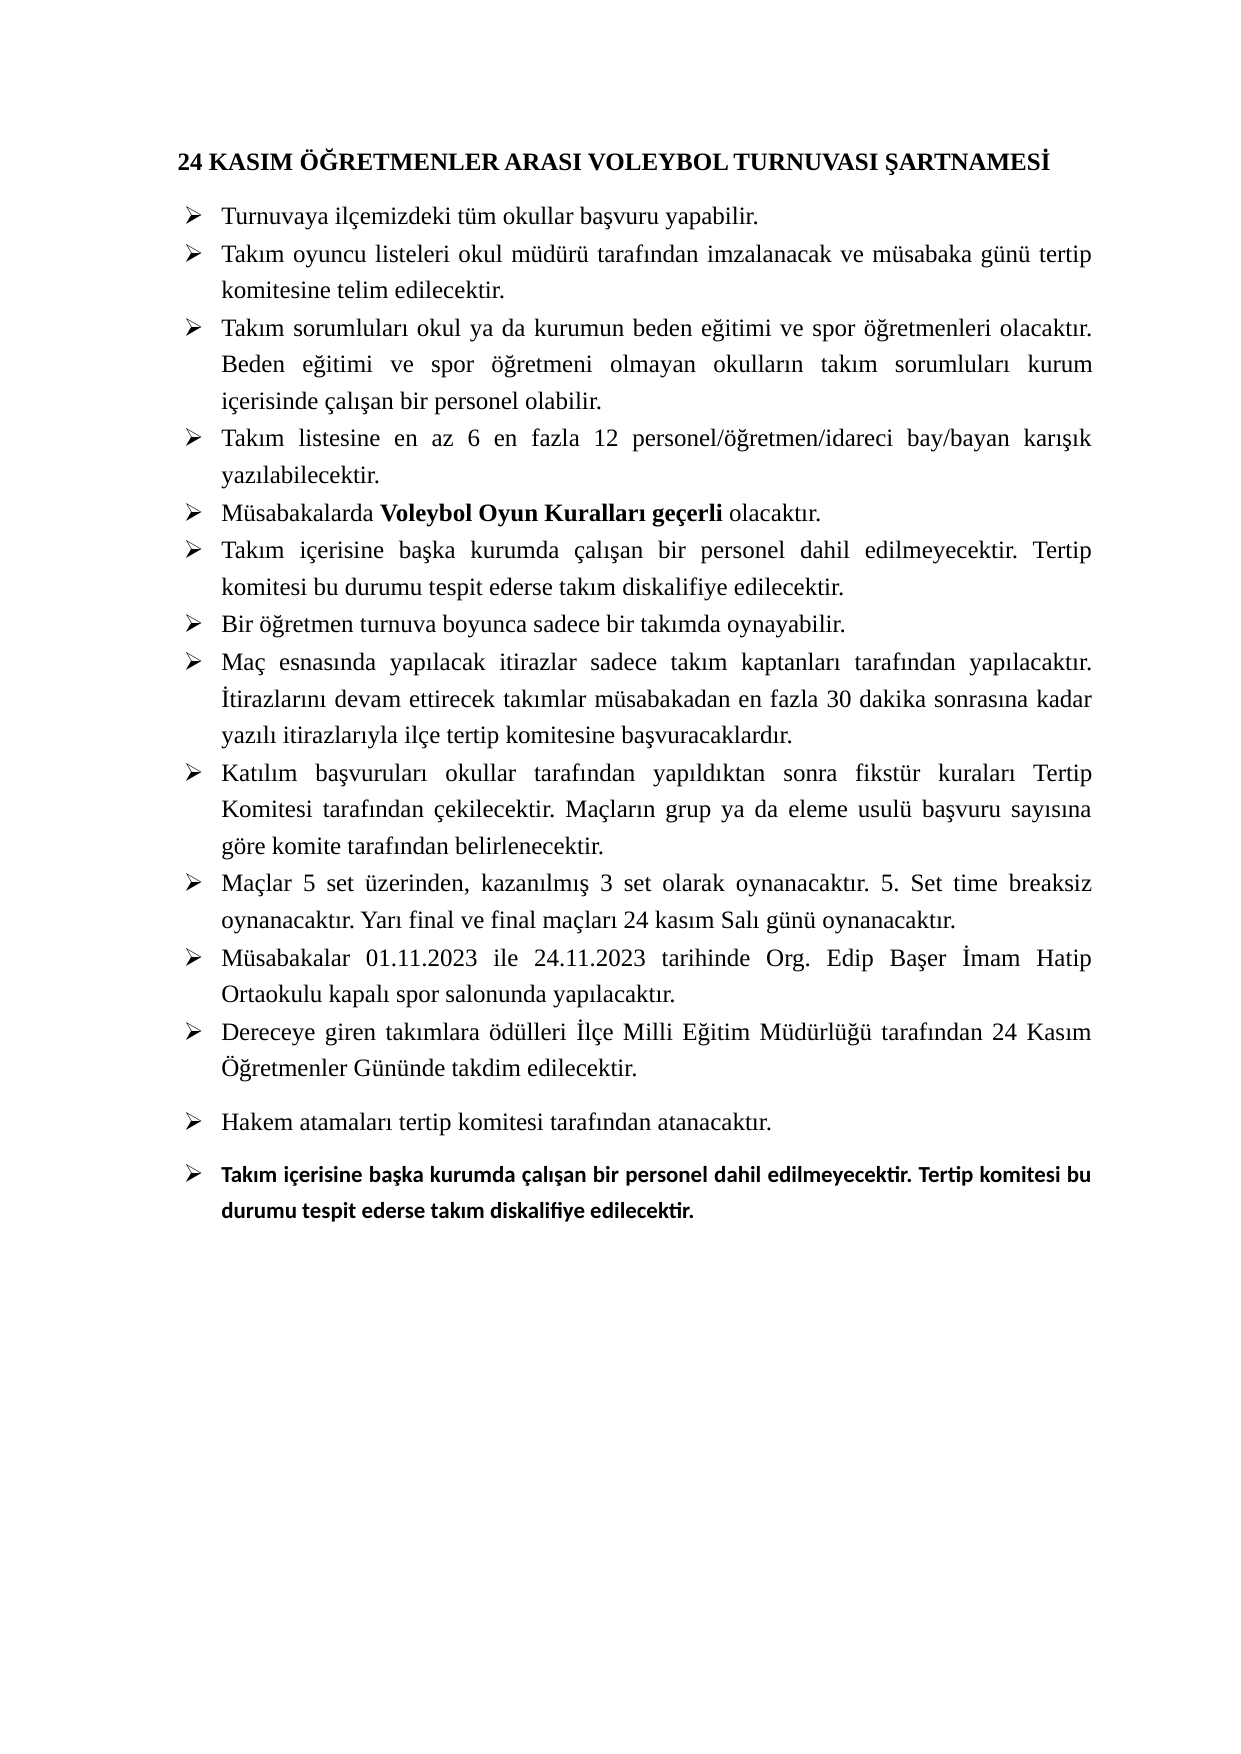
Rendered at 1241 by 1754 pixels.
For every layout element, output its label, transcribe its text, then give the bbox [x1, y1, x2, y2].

list Takım sorumluları okul ya da kurumun beden eğitimi ve spor öğretmenleri olacaktır. Beden eğitimi ve spor öğretmeni olmayan okulların takım sorumluları kurum içerisinde çalışan bir personel olabilir. [183, 313, 1093, 414]
list Turnuvaya ilçemizdeki tüm okullar başvuru yapabilir. [183, 201, 1093, 230]
list Takım içerisine başka kurumda çalışan bir personel dahil edilmeyecektir. Tertip komitesi bu durumu tespit ederse takım diskalifiye edilecektir. [183, 535, 1093, 601]
list Takım listesine en az 6 en fazla 12 personel/öğretmen/idareci bay/bayan karışık yazılabilecektir. [183, 423, 1093, 489]
list Takım içerisine başka kurumda çalışan bir personel dahil edilmeyecektir. Tertip komitesi bu durumu tespit ederse takım diskalifiye edilecektir. [183, 1160, 1093, 1224]
list Müsabakalarda Voleybol Oyun Kuralları geçerli olacaktır. [183, 498, 1093, 526]
list Bir öğretmen turnuva boyunca sadece bir takımda oynayabilir. [183, 609, 1093, 638]
list Hakem atamaları tertip komitesi tarafından atanacaktır. [183, 1107, 1093, 1136]
text 24 KASIM ÖĞRETMENLER ARASI VOLEYBOL TURNUVASI ŞARTNAMESİ [177, 147, 1093, 176]
list Müsabakalar 01.11.2023 ile 24.11.2023 tarihinde Org. Edip Başer İmam Hatip Ortaokulu kapalı spor salonunda yapılacaktır. [183, 943, 1093, 1008]
list Katılım başvuruları okullar tarafından yapıldıktan sonra fikstür kuraları Tertip Komitesi tarafından çekilecektir. Maçların grup ya da eleme usulü başvuru sayısına göre komite tarafından belirlenecektir. [183, 758, 1093, 859]
list Takım oyuncu listeleri okul müdürü tarafından imzalanacak ve müsabaka günü tertip komitesine telim edilecektir. [183, 239, 1093, 304]
list Maç esnasında yapılacak itirazlar sadece takım kaptanları tarafından yapılacaktır. İtirazlarını devam ettirecek takımlar müsabakadan en fazla 30 dakika sonrasına kadar yazılı itirazlarıyla ilçe tertip komitesine başvuracaklardır. [183, 647, 1093, 749]
list Maçlar 5 set üzerinden, kazanılmış 3 set olarak oynanacaktır. 5. Set time breaksiz oynanacaktır. Yarı final ve final maçları 24 kasım Salı günü oynanacaktır. [183, 868, 1093, 934]
list Dereceye giren takımlara ödülleri İlçe Milli Eğitim Müdürlüğü tarafından 24 Kasım Öğretmenler Gününde takdim edilecektir. [183, 1017, 1093, 1082]
